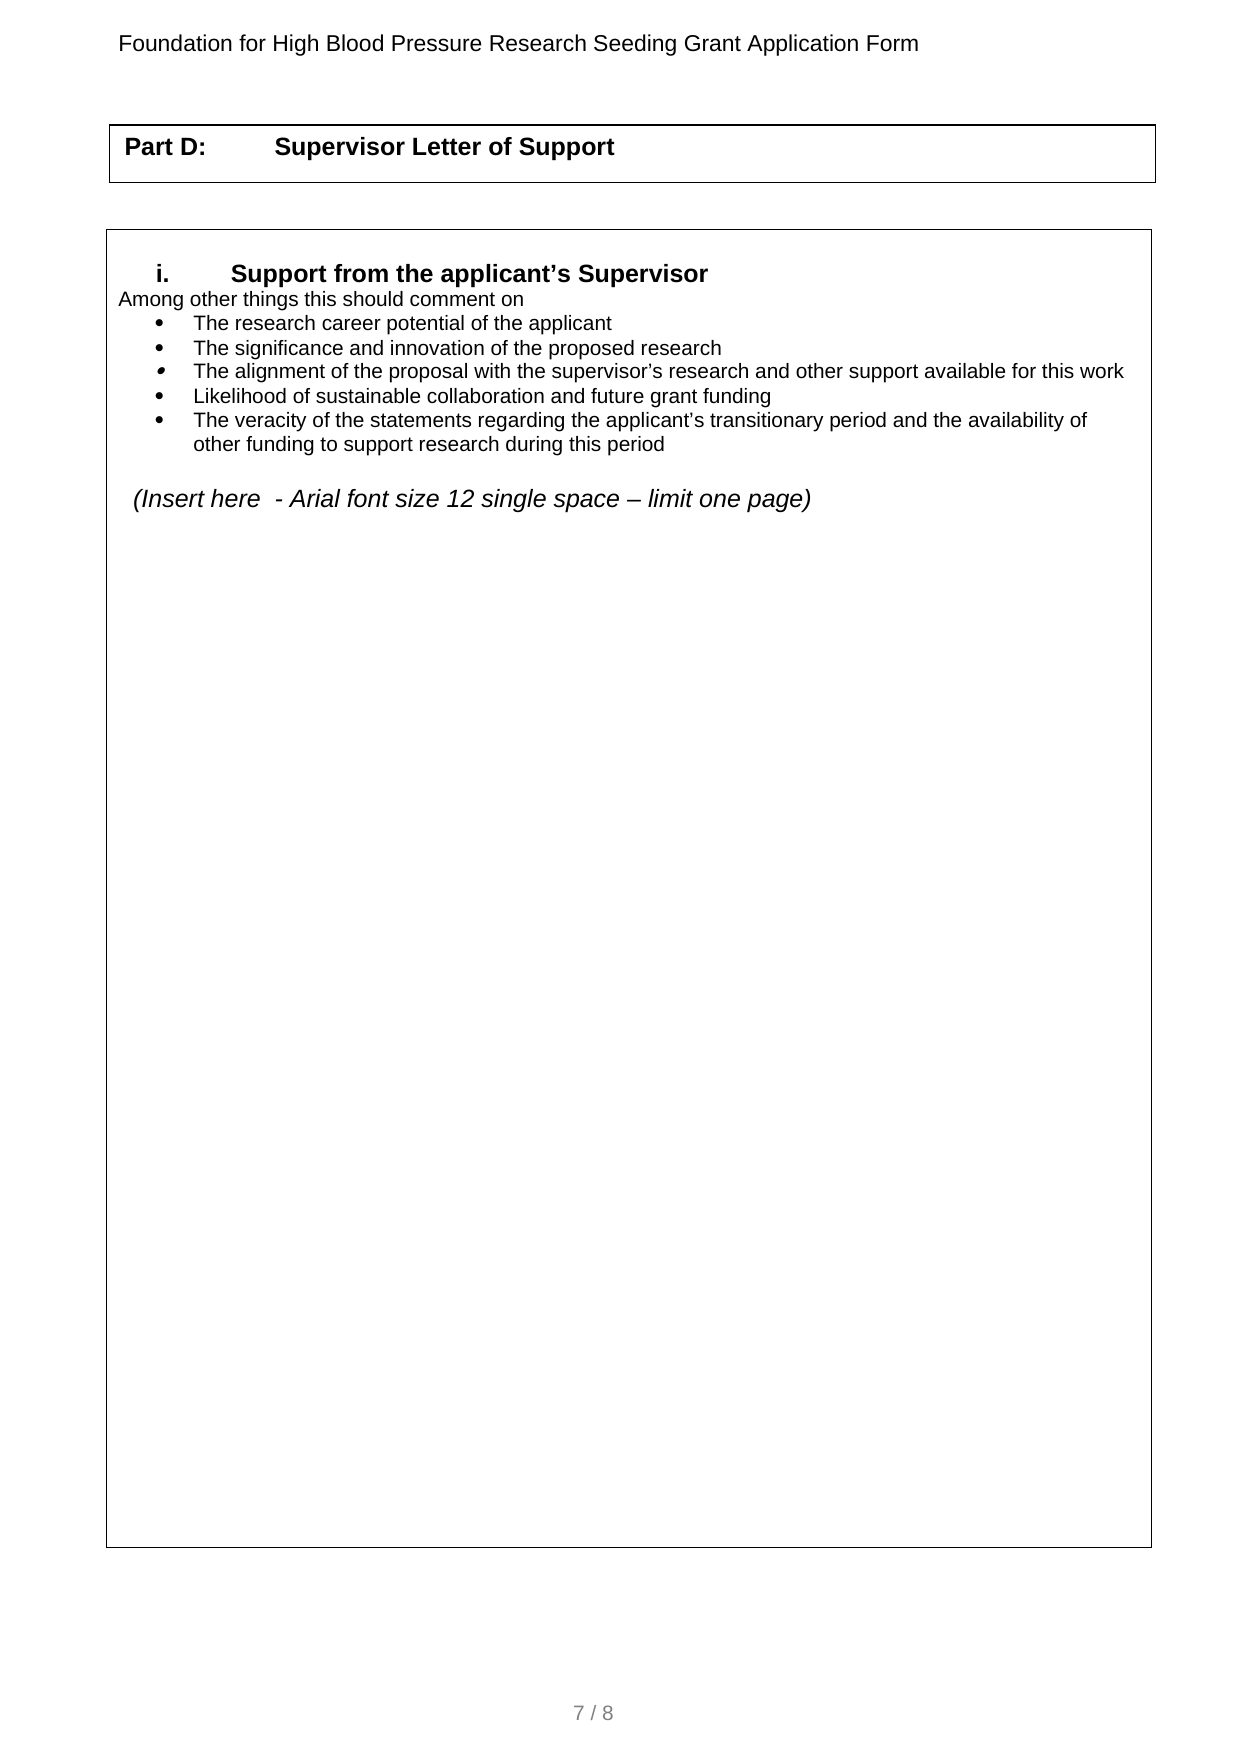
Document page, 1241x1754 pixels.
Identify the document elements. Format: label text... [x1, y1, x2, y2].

table_header Support from the applicant’s Supervisor Among other things this should comment on The research career potential of the applicant The significance and innovation of the proposed research The alignment of the proposal with the supervisor’s research and other support available for this work Likelihood of sustainable collaboration and future grant funding The veracity of the statements regarding the applicant’s transitionary period and the availability of other funding to support research during this period (Insert here - Arial font size 12 single space – limit one page) [107, 230, 1151, 1547]
